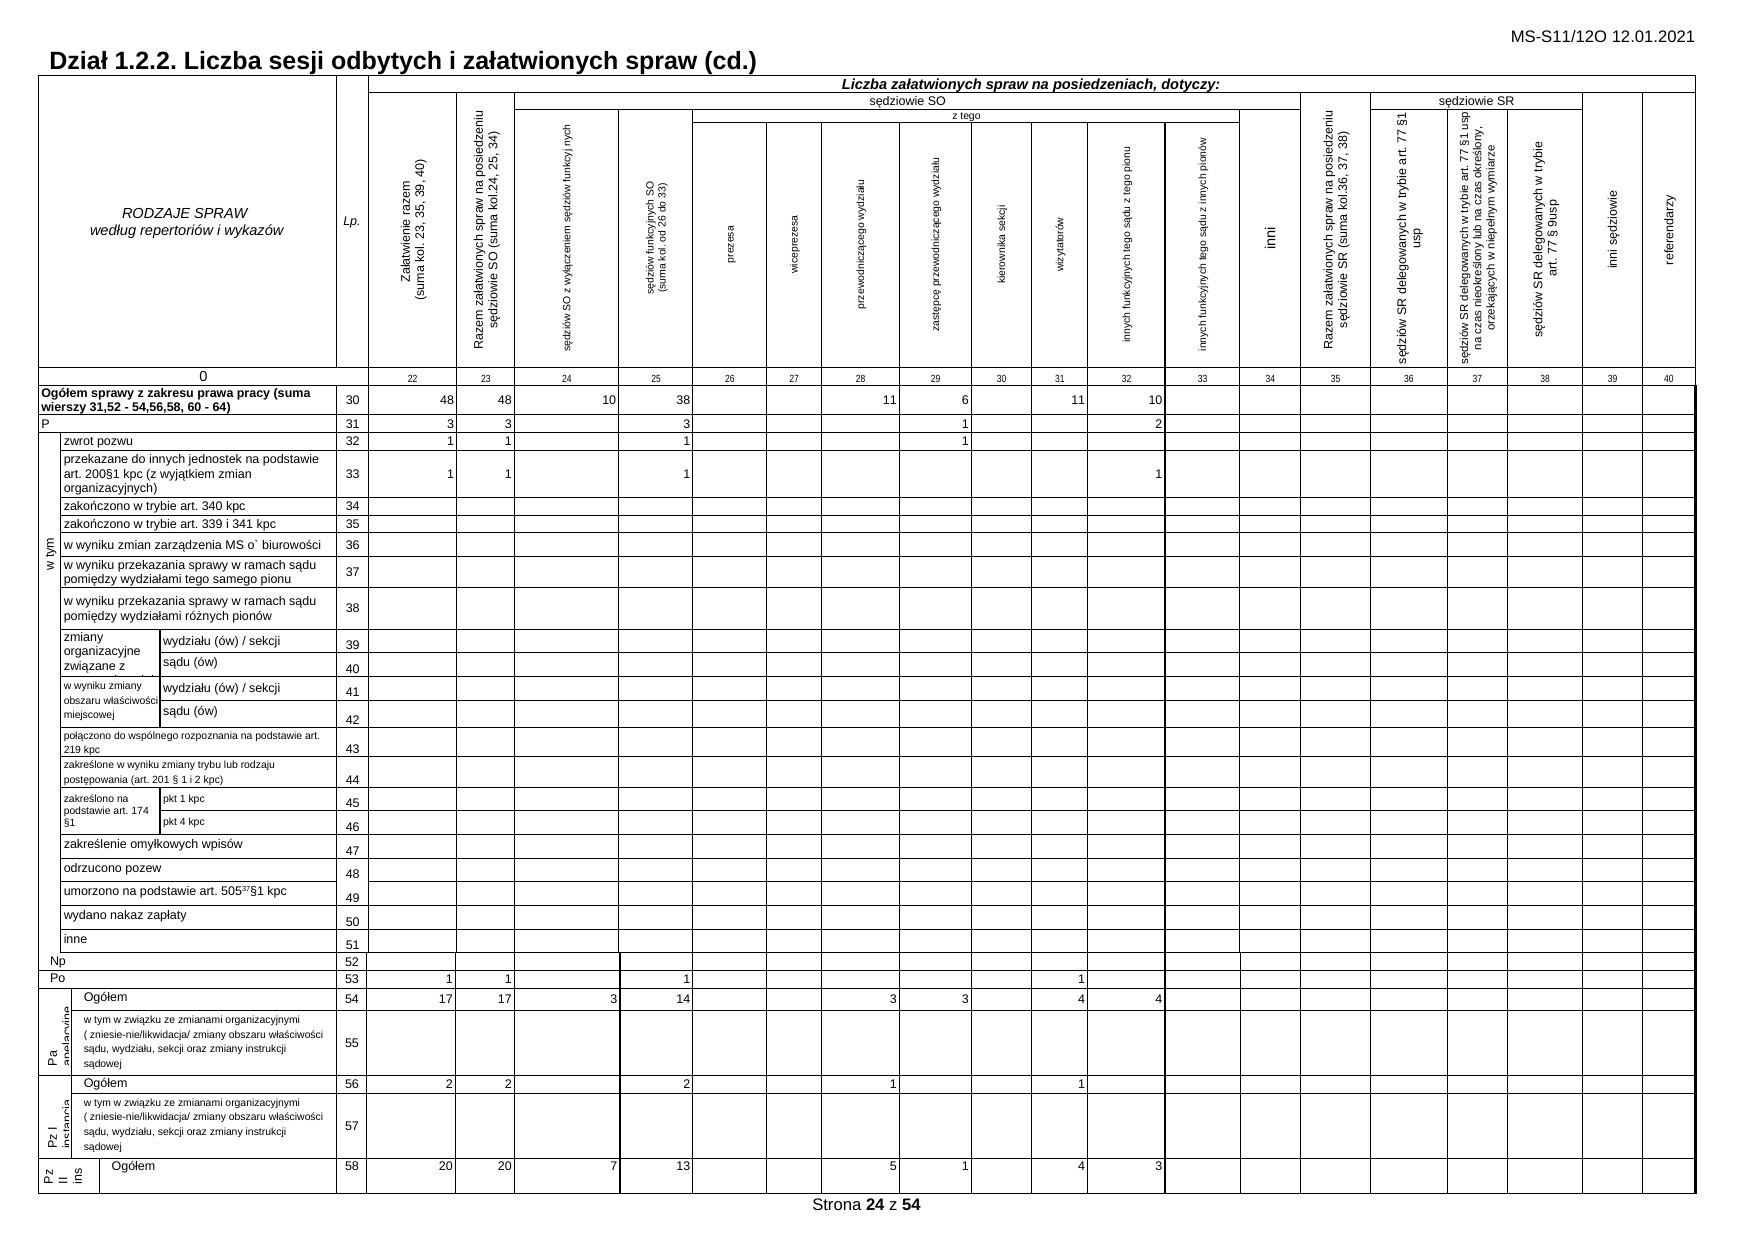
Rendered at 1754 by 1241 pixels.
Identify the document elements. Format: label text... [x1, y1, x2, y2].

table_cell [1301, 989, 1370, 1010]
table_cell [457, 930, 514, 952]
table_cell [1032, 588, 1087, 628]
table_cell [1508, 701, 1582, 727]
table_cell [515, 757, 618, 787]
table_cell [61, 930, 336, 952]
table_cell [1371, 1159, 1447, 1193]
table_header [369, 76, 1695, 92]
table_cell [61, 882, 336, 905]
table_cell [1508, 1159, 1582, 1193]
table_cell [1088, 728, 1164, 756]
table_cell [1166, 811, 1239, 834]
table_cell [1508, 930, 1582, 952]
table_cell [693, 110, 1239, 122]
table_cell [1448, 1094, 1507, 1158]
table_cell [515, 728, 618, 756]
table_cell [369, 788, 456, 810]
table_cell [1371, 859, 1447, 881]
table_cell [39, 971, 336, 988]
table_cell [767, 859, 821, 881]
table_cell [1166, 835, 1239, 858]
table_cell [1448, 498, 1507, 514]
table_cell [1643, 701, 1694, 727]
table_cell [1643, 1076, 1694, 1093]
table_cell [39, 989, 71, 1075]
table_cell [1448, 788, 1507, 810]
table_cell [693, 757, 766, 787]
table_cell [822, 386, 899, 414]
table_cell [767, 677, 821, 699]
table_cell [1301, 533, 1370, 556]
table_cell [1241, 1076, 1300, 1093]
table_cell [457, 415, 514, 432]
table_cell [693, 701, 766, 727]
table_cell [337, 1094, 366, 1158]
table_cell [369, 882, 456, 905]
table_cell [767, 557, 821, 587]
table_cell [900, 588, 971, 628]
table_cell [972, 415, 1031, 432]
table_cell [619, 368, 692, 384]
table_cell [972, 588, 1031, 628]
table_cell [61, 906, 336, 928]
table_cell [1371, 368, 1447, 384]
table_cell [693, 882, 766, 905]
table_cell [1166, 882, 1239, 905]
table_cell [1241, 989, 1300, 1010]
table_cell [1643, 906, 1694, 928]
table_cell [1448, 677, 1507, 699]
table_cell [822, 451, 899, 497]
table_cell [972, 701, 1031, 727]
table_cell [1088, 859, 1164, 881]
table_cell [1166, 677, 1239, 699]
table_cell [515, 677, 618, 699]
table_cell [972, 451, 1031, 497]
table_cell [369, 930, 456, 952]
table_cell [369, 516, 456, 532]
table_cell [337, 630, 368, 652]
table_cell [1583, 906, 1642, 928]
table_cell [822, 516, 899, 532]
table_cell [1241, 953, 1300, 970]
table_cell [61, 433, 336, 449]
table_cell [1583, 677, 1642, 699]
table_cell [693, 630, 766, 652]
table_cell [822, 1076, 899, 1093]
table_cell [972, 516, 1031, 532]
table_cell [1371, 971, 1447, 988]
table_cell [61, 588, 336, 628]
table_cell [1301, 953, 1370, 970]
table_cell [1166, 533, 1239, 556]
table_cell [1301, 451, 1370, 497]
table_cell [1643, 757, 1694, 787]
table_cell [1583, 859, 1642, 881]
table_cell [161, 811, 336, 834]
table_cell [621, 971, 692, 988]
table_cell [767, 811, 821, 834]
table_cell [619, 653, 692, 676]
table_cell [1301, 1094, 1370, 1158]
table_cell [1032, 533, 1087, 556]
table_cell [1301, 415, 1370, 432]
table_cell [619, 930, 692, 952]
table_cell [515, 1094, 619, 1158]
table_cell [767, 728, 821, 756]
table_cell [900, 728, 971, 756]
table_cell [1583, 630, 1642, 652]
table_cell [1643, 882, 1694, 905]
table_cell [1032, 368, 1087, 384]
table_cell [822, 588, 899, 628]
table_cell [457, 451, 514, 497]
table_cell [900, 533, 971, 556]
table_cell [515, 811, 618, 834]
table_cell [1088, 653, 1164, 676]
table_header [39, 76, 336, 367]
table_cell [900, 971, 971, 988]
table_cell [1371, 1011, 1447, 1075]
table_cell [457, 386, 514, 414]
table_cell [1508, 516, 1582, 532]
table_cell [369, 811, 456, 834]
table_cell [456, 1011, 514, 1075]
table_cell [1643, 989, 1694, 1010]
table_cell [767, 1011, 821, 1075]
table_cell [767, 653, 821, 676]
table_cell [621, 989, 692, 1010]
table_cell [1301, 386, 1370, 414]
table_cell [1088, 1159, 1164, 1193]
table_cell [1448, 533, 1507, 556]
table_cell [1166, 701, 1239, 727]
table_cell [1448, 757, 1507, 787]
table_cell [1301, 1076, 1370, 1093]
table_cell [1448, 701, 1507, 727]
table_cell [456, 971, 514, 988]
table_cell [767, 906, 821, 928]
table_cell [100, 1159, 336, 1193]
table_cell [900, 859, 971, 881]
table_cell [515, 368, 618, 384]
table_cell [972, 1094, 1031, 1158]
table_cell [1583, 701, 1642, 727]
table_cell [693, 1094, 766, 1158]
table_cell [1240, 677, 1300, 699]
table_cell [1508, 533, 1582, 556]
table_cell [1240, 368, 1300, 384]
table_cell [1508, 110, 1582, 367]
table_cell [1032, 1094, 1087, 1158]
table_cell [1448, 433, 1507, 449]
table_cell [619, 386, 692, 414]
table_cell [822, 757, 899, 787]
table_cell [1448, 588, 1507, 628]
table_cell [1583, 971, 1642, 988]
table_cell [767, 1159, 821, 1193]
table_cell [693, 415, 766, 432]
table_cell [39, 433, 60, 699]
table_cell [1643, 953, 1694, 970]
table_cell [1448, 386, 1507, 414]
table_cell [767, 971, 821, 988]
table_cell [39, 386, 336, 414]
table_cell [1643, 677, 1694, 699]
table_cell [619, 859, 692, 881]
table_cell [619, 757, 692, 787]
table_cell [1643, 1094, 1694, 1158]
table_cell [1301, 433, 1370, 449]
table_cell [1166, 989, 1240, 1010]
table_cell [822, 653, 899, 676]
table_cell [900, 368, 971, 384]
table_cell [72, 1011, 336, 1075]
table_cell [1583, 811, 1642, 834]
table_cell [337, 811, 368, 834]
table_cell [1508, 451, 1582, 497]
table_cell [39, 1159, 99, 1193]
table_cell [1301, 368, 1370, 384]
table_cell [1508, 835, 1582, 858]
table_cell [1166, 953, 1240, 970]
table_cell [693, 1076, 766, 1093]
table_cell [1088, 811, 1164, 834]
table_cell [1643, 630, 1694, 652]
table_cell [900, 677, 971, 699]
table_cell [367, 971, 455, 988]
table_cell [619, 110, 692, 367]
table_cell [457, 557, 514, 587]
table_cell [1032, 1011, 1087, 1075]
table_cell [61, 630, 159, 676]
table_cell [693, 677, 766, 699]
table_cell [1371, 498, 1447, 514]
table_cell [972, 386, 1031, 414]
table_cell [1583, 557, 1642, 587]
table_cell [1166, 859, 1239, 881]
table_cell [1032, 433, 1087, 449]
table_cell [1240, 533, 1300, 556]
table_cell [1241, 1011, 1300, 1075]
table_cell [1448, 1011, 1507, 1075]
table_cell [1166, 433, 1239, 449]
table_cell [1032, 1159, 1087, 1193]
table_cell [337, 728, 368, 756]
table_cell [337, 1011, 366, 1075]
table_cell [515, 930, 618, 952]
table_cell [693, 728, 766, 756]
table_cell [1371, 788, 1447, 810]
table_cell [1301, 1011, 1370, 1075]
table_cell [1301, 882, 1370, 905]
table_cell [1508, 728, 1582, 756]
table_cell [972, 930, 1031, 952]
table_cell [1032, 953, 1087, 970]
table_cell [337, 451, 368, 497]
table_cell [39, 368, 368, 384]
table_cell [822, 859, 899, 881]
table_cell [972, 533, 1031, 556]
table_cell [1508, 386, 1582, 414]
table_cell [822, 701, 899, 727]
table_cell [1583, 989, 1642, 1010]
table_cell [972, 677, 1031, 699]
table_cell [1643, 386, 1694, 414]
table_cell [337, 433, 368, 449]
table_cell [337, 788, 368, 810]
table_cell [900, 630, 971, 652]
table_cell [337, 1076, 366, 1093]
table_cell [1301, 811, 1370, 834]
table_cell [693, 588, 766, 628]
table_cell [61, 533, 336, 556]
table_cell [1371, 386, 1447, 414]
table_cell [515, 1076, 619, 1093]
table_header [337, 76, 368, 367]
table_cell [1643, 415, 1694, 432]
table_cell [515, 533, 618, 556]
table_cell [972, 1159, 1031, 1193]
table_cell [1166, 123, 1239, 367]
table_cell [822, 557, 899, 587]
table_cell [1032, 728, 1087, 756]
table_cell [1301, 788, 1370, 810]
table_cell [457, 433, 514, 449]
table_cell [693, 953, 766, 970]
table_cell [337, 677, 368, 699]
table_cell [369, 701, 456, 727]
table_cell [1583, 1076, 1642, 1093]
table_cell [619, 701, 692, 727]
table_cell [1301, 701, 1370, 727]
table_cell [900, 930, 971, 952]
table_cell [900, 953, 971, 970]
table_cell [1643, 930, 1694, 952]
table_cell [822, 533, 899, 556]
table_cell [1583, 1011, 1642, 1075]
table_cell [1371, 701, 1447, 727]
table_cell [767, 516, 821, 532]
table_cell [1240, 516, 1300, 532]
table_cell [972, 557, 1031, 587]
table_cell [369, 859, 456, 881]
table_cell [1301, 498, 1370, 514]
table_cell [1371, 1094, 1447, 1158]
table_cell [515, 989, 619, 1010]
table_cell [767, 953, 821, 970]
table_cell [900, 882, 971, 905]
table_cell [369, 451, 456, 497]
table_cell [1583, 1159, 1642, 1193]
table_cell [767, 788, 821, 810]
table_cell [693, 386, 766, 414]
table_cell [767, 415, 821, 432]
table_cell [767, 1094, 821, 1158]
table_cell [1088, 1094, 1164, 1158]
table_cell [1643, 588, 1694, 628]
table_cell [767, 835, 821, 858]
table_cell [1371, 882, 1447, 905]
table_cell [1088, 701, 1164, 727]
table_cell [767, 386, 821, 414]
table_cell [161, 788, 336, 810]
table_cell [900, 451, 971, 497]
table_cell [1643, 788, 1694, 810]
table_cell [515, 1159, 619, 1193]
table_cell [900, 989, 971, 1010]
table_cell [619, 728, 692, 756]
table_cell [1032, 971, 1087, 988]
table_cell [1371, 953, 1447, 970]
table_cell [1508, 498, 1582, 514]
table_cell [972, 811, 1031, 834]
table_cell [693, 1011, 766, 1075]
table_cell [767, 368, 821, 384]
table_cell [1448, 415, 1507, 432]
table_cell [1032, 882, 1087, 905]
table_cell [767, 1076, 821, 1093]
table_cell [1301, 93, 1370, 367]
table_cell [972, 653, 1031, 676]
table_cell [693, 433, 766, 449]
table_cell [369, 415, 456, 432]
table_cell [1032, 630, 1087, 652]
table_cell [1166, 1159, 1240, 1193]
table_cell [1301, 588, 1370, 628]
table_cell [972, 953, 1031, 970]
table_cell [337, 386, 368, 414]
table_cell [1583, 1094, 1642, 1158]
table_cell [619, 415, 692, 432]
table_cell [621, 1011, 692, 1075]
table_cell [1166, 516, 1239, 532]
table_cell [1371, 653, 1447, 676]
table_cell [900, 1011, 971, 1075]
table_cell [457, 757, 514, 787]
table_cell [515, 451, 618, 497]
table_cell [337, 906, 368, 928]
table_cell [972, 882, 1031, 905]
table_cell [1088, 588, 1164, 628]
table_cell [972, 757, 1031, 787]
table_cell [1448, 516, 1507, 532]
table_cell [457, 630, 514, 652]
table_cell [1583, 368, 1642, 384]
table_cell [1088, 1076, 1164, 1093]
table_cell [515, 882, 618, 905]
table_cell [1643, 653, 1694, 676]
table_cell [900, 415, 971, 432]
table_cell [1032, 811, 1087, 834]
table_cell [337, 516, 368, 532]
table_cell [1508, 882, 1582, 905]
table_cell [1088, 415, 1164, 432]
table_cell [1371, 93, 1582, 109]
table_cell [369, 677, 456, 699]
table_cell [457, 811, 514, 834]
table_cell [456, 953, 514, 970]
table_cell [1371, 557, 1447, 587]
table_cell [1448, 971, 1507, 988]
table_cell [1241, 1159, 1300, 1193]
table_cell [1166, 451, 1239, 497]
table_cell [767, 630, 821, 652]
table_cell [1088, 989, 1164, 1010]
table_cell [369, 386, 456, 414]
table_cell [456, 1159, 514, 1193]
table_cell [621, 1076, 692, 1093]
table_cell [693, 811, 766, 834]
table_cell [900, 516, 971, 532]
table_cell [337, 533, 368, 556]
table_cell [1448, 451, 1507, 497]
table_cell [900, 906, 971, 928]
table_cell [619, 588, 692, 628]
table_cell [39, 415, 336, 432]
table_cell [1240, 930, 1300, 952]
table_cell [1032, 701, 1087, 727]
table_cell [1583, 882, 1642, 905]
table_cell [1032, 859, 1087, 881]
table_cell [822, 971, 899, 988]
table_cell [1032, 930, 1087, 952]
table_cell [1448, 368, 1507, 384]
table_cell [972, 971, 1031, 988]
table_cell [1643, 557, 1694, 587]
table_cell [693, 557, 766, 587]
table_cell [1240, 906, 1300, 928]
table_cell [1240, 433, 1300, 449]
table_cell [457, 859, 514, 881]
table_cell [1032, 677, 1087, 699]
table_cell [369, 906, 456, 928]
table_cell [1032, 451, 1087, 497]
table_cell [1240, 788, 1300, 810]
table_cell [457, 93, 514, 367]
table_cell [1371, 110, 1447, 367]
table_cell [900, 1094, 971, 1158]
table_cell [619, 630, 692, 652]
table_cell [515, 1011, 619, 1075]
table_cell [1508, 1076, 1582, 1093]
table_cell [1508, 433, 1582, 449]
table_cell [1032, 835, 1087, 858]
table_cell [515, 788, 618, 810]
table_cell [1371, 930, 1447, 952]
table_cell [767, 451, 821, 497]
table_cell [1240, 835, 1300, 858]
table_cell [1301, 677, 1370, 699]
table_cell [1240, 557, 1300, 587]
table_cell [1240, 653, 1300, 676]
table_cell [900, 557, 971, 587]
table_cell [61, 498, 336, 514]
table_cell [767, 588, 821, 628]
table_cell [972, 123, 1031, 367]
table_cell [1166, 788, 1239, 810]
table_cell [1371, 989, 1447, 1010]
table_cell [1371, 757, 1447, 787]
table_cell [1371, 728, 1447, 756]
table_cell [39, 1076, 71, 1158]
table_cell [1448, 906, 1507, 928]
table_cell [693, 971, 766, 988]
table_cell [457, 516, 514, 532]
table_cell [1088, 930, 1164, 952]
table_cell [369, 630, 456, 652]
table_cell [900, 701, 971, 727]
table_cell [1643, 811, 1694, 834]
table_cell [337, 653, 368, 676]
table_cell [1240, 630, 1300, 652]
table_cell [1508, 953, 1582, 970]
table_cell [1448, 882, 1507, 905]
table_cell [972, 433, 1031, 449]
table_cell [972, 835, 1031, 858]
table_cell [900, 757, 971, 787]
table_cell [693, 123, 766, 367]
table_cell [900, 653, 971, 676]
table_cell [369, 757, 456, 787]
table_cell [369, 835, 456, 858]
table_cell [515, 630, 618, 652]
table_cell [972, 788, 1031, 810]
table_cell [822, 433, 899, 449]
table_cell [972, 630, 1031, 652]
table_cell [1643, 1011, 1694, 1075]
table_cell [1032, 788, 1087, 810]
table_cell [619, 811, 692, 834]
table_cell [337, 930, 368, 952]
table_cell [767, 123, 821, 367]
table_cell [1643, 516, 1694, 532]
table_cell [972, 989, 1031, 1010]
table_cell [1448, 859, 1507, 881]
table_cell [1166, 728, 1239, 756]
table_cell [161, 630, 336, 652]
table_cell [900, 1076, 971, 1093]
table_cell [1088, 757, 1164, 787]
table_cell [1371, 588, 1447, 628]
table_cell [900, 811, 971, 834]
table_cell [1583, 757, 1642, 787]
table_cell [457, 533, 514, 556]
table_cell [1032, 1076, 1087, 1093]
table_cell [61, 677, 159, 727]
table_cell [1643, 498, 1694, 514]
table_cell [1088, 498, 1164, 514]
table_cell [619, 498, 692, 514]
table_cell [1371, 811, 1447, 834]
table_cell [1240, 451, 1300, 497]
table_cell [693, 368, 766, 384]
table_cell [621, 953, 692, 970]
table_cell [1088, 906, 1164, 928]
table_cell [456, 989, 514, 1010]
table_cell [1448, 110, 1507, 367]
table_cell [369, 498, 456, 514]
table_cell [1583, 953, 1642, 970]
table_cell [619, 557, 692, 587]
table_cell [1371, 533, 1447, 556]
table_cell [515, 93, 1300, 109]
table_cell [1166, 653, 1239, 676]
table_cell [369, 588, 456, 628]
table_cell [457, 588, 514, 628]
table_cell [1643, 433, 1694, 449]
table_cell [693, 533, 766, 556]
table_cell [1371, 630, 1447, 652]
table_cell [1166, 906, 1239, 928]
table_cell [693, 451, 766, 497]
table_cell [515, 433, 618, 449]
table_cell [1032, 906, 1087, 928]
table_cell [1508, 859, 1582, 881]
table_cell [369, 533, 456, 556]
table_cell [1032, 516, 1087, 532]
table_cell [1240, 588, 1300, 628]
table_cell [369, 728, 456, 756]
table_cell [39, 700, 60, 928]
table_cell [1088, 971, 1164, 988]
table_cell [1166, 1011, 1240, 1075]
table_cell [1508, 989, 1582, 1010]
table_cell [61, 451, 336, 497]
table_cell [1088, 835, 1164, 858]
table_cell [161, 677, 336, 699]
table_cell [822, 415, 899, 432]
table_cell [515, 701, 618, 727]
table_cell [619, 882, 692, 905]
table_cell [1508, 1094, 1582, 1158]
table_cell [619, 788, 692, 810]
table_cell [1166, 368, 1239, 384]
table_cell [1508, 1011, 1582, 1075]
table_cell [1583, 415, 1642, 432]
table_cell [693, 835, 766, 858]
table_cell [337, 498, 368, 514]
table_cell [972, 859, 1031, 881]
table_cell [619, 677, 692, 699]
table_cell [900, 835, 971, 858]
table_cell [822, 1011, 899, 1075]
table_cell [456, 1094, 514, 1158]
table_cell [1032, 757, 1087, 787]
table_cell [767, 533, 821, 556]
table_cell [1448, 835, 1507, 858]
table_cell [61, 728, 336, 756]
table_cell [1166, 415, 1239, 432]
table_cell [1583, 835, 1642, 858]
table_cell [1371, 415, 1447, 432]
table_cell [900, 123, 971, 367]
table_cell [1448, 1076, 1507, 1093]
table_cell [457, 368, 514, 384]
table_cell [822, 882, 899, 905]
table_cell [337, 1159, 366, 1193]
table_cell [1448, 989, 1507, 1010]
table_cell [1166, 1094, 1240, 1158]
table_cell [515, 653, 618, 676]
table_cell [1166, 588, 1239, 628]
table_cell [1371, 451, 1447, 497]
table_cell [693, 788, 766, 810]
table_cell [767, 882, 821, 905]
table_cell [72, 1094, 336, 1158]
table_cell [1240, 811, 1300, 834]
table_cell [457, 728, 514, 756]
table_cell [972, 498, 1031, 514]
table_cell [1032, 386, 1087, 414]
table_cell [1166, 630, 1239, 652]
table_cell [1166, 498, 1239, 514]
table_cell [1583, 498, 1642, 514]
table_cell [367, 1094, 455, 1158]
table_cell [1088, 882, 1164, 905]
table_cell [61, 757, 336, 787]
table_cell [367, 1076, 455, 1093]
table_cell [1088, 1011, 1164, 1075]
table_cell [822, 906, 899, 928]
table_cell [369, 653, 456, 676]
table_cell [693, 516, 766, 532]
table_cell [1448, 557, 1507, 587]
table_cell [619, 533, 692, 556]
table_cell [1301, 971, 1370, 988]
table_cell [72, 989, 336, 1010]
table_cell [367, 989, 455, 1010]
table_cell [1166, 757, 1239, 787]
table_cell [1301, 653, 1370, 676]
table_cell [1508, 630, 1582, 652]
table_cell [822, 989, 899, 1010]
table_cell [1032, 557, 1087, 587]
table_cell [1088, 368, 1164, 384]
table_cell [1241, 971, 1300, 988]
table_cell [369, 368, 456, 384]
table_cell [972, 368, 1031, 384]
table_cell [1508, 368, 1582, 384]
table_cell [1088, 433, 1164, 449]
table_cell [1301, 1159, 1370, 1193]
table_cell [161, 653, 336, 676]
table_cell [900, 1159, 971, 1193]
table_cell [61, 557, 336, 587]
text Dział 1.2.2. Liczba sesji odbytych i załatwionych spraw (cd.) [49, 46, 1695, 74]
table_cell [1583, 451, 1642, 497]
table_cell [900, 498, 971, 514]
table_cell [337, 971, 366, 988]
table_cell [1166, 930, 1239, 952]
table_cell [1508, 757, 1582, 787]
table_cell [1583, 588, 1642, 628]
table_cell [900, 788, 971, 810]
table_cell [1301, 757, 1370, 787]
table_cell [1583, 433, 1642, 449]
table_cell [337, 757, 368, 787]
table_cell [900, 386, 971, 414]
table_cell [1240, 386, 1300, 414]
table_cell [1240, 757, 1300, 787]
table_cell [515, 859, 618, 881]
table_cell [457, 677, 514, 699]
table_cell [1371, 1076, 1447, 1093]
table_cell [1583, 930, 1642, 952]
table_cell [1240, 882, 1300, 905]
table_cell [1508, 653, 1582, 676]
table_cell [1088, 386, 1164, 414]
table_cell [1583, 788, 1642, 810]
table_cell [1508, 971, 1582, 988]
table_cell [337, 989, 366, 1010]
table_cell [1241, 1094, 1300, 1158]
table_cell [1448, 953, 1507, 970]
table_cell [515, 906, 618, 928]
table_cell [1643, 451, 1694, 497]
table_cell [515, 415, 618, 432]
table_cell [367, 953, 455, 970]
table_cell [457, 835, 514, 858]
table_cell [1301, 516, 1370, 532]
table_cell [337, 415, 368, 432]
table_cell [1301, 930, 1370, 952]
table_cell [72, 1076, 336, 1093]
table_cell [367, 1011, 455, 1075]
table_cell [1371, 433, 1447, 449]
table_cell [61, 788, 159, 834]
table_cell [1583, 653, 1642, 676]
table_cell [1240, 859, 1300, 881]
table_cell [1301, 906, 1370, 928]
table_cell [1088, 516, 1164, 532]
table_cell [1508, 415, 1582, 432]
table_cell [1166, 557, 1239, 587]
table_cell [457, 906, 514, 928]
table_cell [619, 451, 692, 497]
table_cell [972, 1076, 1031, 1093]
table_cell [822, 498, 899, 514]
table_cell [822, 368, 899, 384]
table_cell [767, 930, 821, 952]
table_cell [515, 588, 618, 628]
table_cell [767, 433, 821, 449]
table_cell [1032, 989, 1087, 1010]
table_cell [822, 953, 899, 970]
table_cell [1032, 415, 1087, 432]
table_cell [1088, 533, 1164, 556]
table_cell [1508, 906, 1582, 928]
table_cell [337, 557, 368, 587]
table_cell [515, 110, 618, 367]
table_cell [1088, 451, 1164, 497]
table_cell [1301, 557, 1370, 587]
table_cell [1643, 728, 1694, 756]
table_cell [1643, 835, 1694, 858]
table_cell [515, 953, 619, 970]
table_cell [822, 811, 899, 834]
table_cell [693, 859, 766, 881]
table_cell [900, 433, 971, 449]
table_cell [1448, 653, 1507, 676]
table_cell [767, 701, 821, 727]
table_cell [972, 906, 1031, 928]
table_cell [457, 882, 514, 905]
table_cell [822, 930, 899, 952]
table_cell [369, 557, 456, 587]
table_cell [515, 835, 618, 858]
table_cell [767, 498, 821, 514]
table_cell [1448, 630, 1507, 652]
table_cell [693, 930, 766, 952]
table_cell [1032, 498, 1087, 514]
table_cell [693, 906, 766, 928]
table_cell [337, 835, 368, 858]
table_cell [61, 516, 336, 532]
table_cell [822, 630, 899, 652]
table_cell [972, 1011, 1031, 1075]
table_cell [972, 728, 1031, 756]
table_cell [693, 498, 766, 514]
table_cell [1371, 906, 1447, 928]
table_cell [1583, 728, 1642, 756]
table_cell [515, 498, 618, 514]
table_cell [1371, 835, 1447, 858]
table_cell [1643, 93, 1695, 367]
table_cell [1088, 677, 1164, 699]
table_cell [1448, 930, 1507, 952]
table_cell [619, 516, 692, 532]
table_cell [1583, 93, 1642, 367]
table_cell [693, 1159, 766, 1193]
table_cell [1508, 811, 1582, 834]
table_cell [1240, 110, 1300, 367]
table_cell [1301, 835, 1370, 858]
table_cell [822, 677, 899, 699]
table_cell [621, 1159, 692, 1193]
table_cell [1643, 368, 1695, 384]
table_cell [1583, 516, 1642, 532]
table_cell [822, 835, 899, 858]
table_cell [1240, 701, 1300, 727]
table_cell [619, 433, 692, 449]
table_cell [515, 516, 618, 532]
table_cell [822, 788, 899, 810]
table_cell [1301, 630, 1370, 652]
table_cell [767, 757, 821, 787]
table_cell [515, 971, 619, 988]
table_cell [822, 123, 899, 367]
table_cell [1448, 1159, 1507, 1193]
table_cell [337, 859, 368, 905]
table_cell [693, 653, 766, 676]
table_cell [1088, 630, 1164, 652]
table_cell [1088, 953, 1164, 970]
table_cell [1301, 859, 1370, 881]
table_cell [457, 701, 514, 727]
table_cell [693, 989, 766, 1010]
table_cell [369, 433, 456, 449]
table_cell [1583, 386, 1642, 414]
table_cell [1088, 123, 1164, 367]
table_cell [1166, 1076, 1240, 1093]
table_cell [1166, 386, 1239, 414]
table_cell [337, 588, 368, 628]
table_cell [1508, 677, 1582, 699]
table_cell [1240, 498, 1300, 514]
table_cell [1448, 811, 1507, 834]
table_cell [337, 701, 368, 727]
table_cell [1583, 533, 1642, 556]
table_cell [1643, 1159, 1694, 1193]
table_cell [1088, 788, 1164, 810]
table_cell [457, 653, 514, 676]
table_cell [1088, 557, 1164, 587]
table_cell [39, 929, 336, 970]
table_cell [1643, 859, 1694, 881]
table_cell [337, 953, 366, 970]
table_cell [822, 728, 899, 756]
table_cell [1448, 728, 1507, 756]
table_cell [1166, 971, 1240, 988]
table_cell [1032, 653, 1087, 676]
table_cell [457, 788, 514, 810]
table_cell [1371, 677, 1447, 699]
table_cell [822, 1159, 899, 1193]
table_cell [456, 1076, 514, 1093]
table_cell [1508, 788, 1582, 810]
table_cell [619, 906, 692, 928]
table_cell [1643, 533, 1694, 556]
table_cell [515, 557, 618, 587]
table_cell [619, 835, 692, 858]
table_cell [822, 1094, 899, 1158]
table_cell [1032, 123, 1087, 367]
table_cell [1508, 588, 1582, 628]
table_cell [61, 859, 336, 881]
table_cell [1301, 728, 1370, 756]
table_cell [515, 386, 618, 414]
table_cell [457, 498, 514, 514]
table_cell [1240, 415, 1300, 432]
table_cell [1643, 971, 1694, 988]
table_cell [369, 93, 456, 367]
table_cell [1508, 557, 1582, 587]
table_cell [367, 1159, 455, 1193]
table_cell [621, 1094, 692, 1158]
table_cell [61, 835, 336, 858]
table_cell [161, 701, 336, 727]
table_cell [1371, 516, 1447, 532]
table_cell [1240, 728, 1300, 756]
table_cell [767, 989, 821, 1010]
